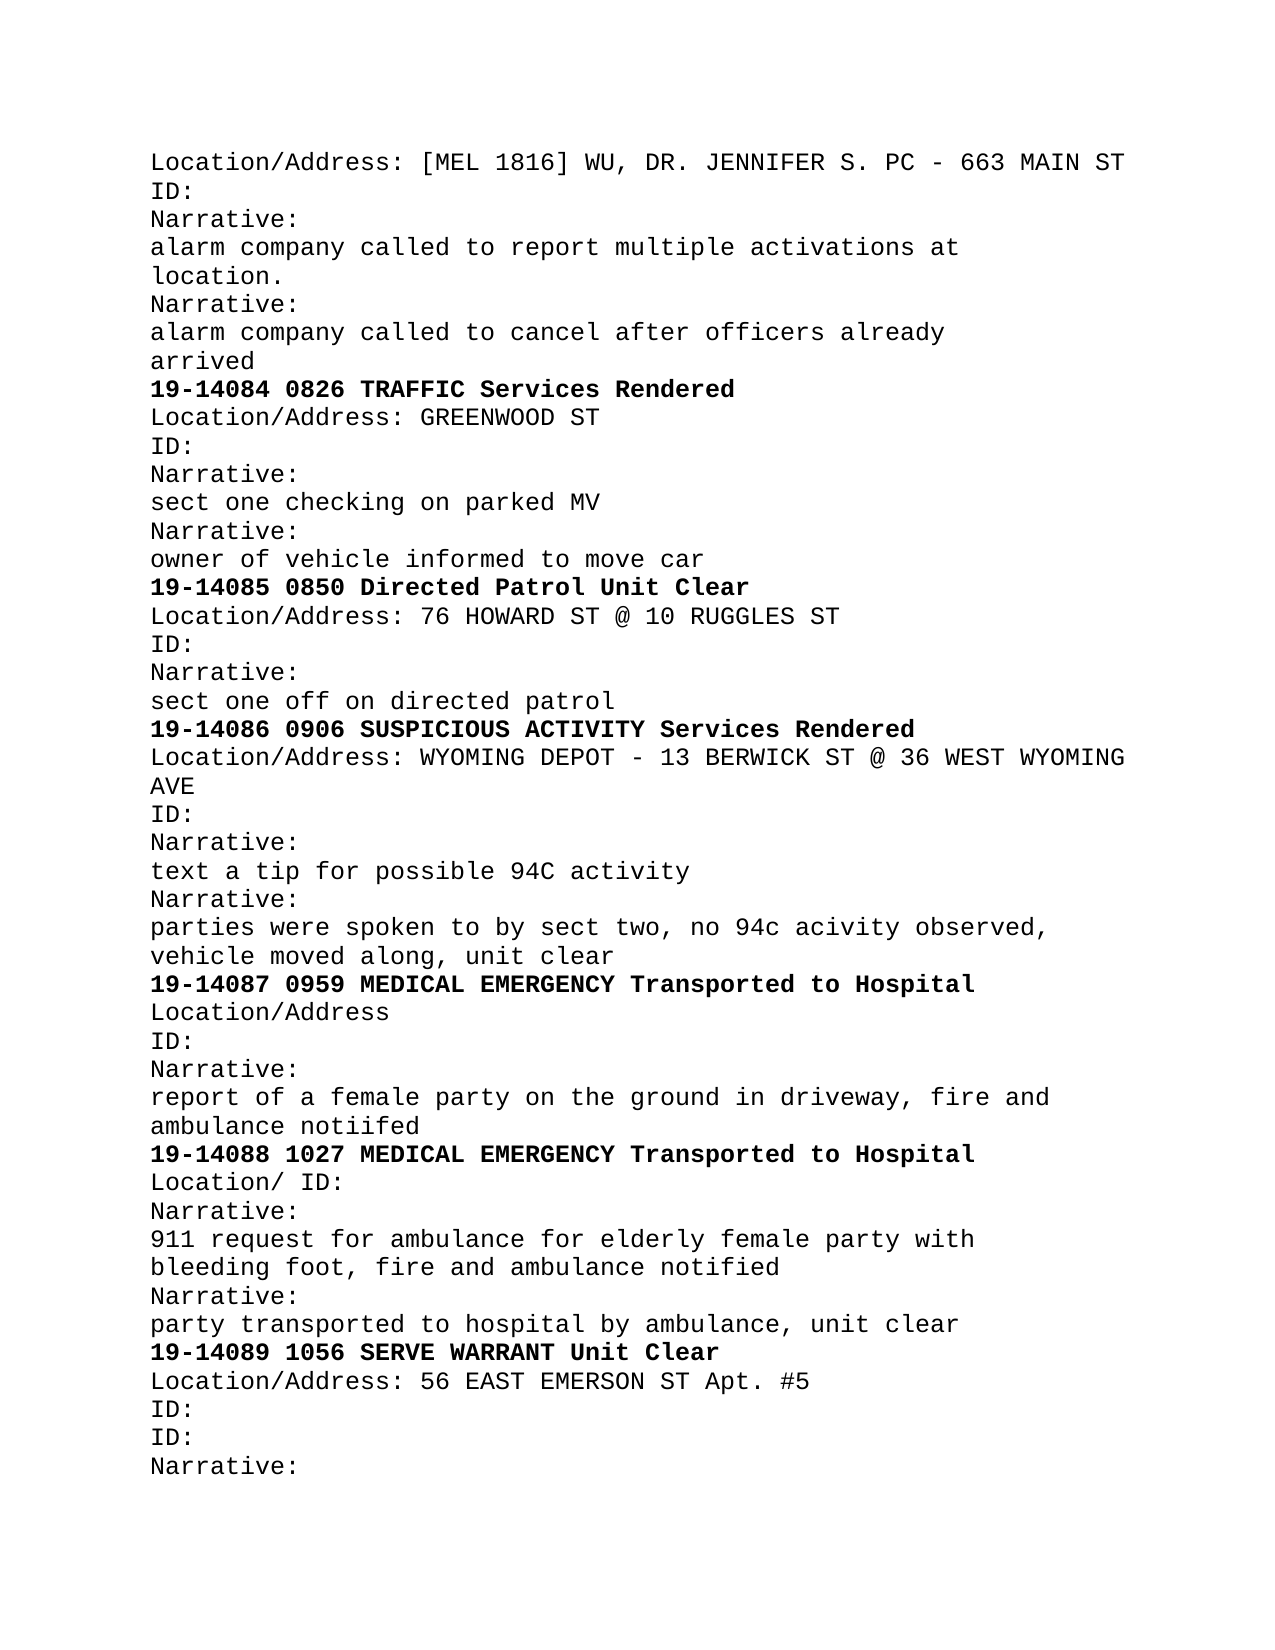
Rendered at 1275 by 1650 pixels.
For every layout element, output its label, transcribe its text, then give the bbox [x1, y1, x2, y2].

text report of a female party on the ground in driveway, fire and [150, 1085, 1125, 1113]
text Narrative: [150, 1283, 1125, 1312]
text Narrative: [150, 887, 1125, 915]
text Location/Address: GREENWOOD ST [150, 405, 1125, 433]
text 911 request for ambulance for elderly female party with [150, 1227, 1125, 1255]
text 19-14087 0959 MEDICAL EMERGENCY Transported to Hospital [150, 972, 1125, 1000]
text Location/Address: 56 EAST EMERSON ST Apt. #5 [150, 1368, 1125, 1397]
text Location/Address: 76 HOWARD ST @ 10 RUGGLES ST [150, 603, 1125, 632]
text Narrative: [150, 462, 1125, 490]
text ID: [150, 178, 1125, 207]
text ID: [150, 433, 1125, 462]
text ID: [150, 1397, 1125, 1425]
text ID: [150, 632, 1125, 660]
text Narrative: [150, 660, 1125, 688]
text 19-14089 1056 SERVE WARRANT Unit Clear [150, 1340, 1125, 1368]
text owner of vehicle informed to move car [150, 547, 1125, 575]
text Location/Address: WYOMING DEPOT - 13 BERWICK ST @ 36 WEST WYOMING AVE [150, 745, 1125, 802]
text ambulance notiifed [150, 1113, 1125, 1142]
text alarm company called to cancel after officers already [150, 320, 1125, 348]
text Narrative: [150, 830, 1125, 858]
text Narrative: [150, 207, 1125, 235]
text 19-14084 0826 TRAFFIC Services Rendered [150, 377, 1125, 405]
text ID: [150, 1425, 1125, 1453]
text Narrative: [150, 1057, 1125, 1085]
text text a tip for possible 94C activity [150, 858, 1125, 887]
text Narrative: [150, 518, 1125, 547]
text parties were spoken to by sect two, no 94c acivity observed, [150, 915, 1125, 943]
text ID: [150, 1028, 1125, 1057]
text 19-14086 0906 SUSPICIOUS ACTIVITY Services Rendered [150, 717, 1125, 745]
text Narrative: [150, 1198, 1125, 1227]
text alarm company called to report multiple activations at [150, 235, 1125, 263]
text sect one checking on parked MV [150, 490, 1125, 518]
text 19-14085 0850 Directed Patrol Unit Clear [150, 575, 1125, 603]
text bleeding foot, fire and ambulance notified [150, 1255, 1125, 1283]
text ID: [150, 802, 1125, 830]
text party transported to hospital by ambulance, unit clear [150, 1312, 1125, 1340]
text Location/ ID: [150, 1170, 1125, 1198]
text Location/Address: [MEL 1816] WU, DR. JENNIFER S. PC - 663 MAIN ST [150, 150, 1125, 178]
text vehicle moved along, unit clear [150, 943, 1125, 972]
text Narrative: [150, 292, 1125, 320]
text Narrative: [150, 1453, 1125, 1482]
text 19-14088 1027 MEDICAL EMERGENCY Transported to Hospital [150, 1142, 1125, 1170]
text location. [150, 263, 1125, 292]
text sect one off on directed patrol [150, 688, 1125, 717]
text arrived [150, 348, 1125, 377]
text Location/Address [150, 1000, 1125, 1028]
